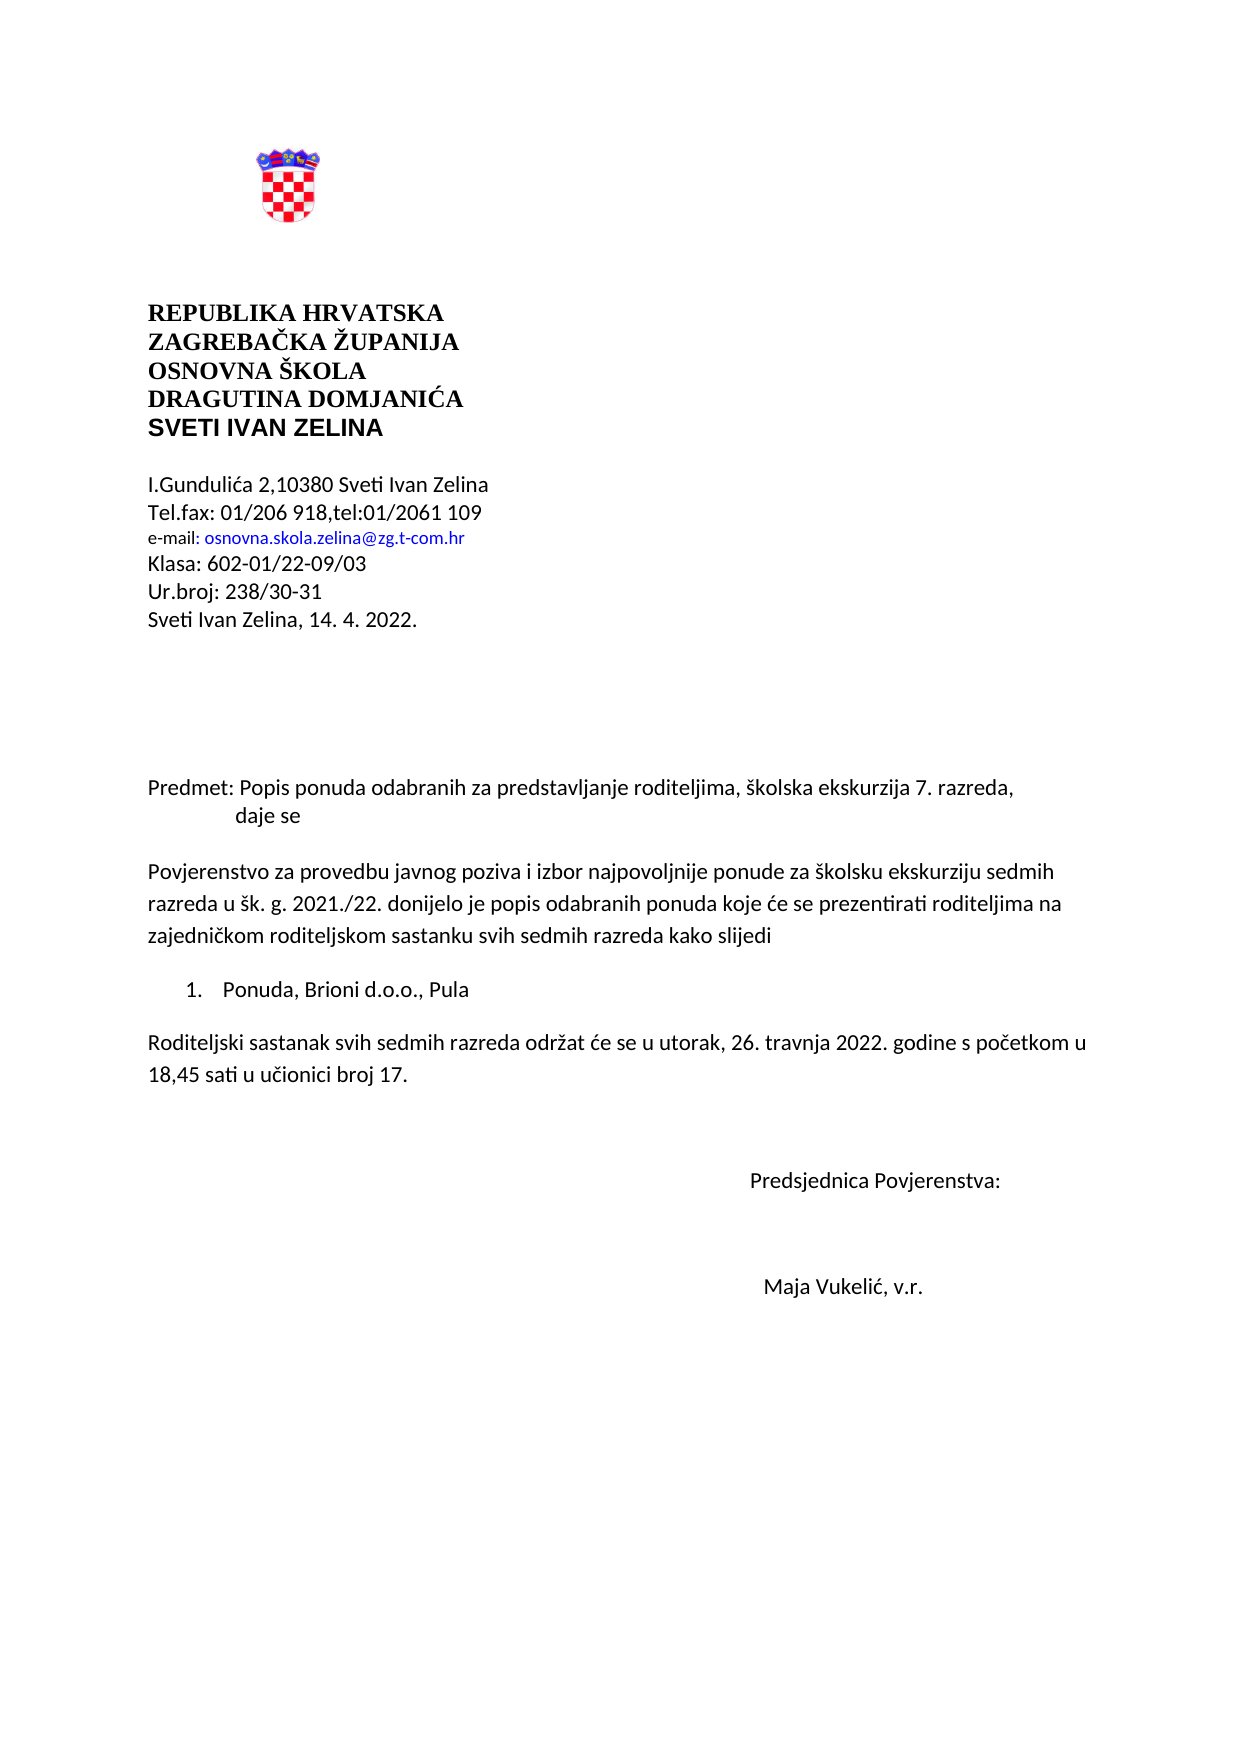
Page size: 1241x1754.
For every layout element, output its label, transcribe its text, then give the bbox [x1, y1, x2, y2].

list Ponuda, Brioni d.o.o., Pula [185, 975, 1093, 1003]
subtitle DRAGUTINA DOMJANIĆA [148, 384, 1093, 413]
text Tel.fax: 01/206 918,tel:01/2061 109 [148, 498, 1093, 526]
text e-mail: osnovna.skola.zelina@zg.t-com.hr [148, 526, 1093, 549]
text Predmet: Popis ponuda odabranih za predstavljanje roditeljima, školska ekskurzija 7. razreda, [148, 773, 1093, 801]
text Sveti Ivan Zelina, 14. 4. 2022. [148, 605, 1093, 633]
picture [256, 147, 320, 223]
text Povjerenstvo za provedbu javnog poziva i izbor najpovoljnije ponude za školsku ekskurziju sedmih razreda u šk. g. 2021./22. donijelo je popis odabranih ponuda koje će se prezentirati roditeljima na zajedničkom roditeljskom sastanku svih sedmih razreda kako slijedi [148, 857, 1093, 950]
text Roditeljski sastanak svih sedmih razreda održat će se u utorak, 26. travnja 2022. godine s početkom u 18,45 sati u učionici broj 17. [148, 1028, 1093, 1088]
text Klasa: 602-01/22-09/03 [148, 549, 1093, 577]
text I.Gundulića 2,10380 Sveti Ivan Zelina [148, 470, 1093, 498]
subtitle REPUBLIKA HRVATSKA [148, 298, 1093, 327]
text Ur.broj: 238/30-31 [148, 577, 1093, 605]
text Predsjednica Povjerenstva: [148, 1166, 1093, 1194]
subtitle SVETI IVAN ZELINA [148, 413, 1093, 442]
subtitle OSNOVNA ŠKOLA [148, 356, 1093, 384]
text daje se [148, 801, 1093, 829]
text Maja Vukelić, v.r. [148, 1272, 1093, 1300]
subtitle ZAGREBAČKA ŽUPANIJA [148, 327, 1093, 356]
